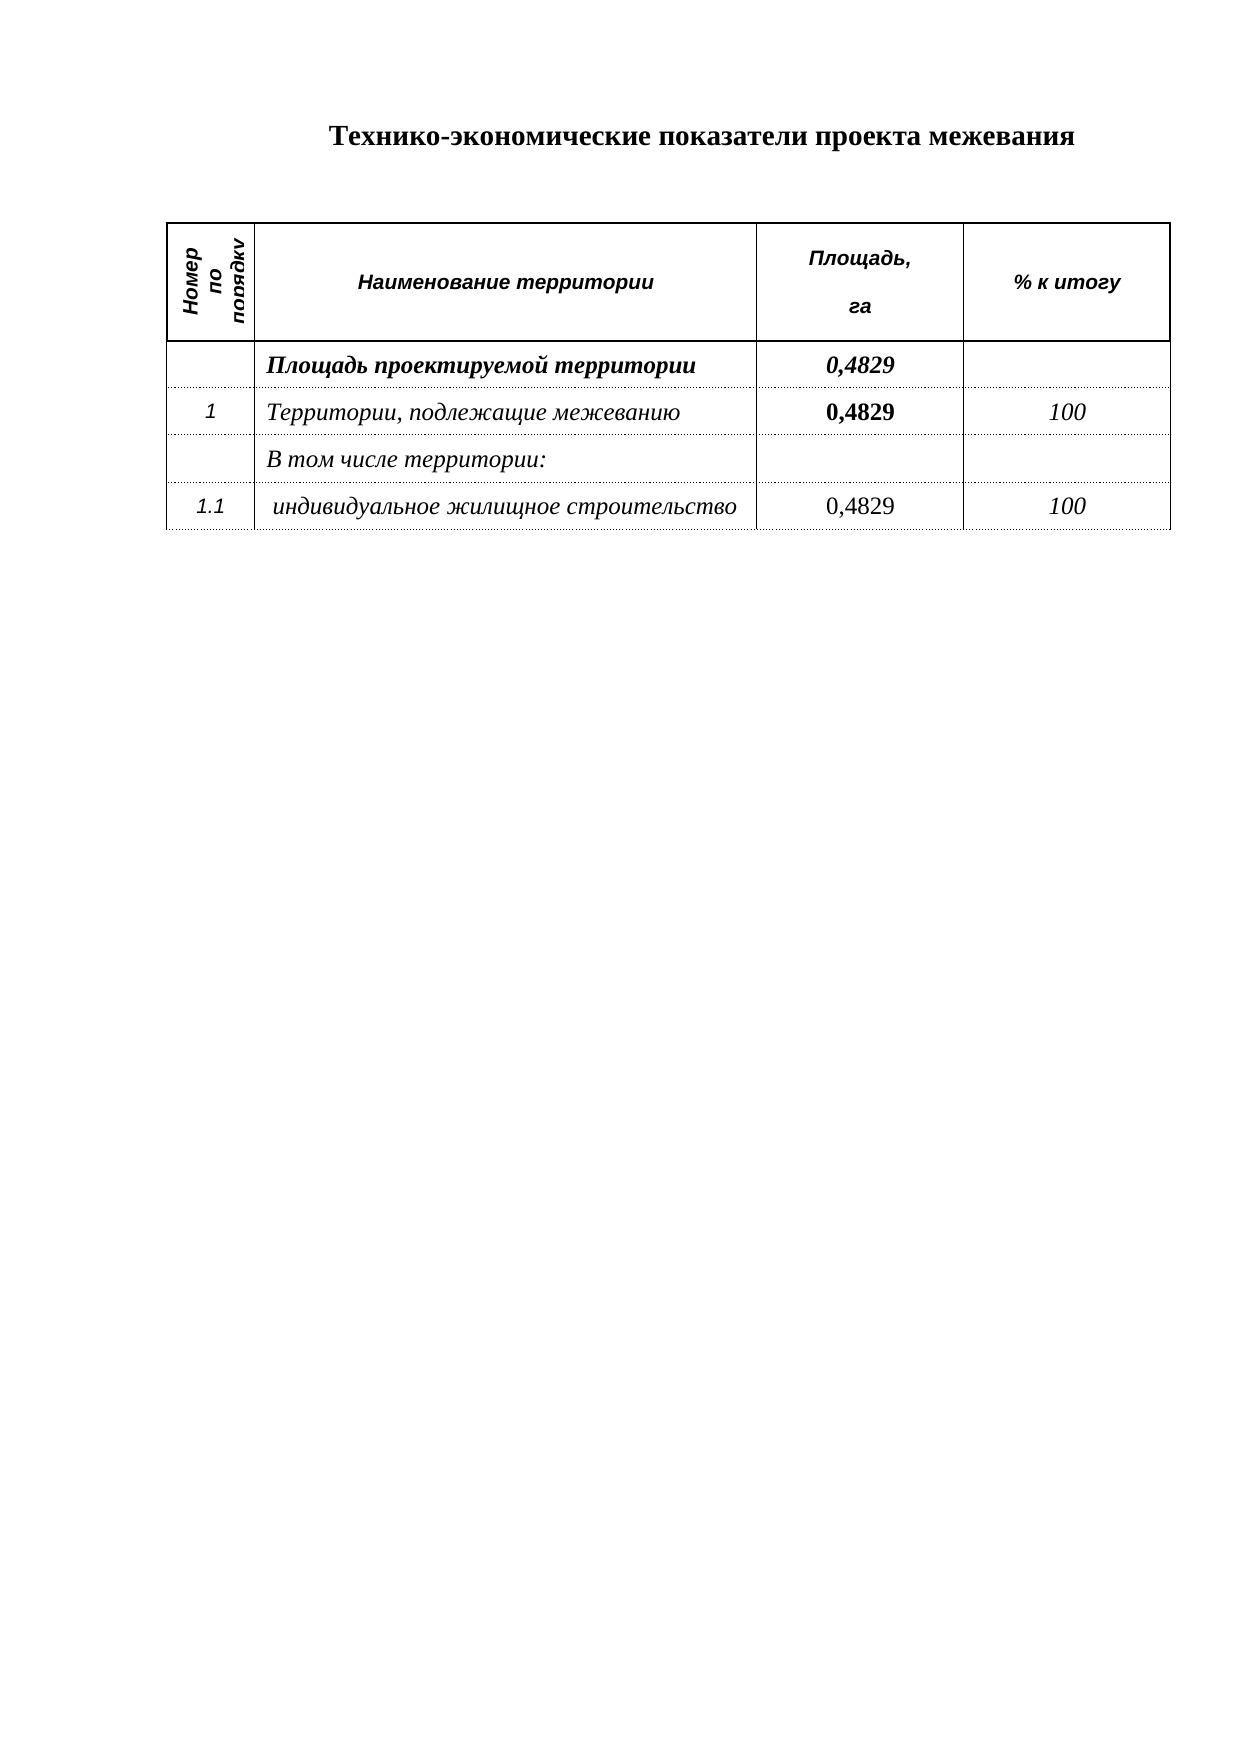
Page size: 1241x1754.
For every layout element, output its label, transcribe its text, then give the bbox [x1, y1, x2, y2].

table_cell 0,4829 [757, 342, 963, 387]
table_header Номер по порядку [168, 224, 254, 340]
table_cell Площадь проектируемой территории [255, 342, 756, 387]
table_header % к итогу [964, 224, 1169, 340]
table_cell [964, 342, 1170, 387]
text Технико-экономические показатели проекта межевания [177, 118, 1152, 152]
table_cell 0,4829 [757, 482, 963, 529]
table_cell Территории, подлежащие межеванию [255, 387, 756, 434]
table_cell В том числе территории: [255, 434, 756, 482]
table_cell [167, 342, 254, 387]
table_cell [964, 434, 1170, 482]
table_cell 100 [964, 387, 1170, 434]
table_cell индивидуальное жилищное строительство [255, 482, 756, 529]
table_cell 1.1 [167, 482, 254, 529]
table_header Наименование территории [255, 224, 756, 340]
table_cell 100 [964, 482, 1170, 529]
table_cell 1 [167, 387, 254, 434]
table_header Площадь, га [757, 224, 963, 340]
table_cell [167, 434, 254, 482]
table_cell 0,4829 [757, 387, 963, 434]
table_cell [757, 434, 963, 482]
